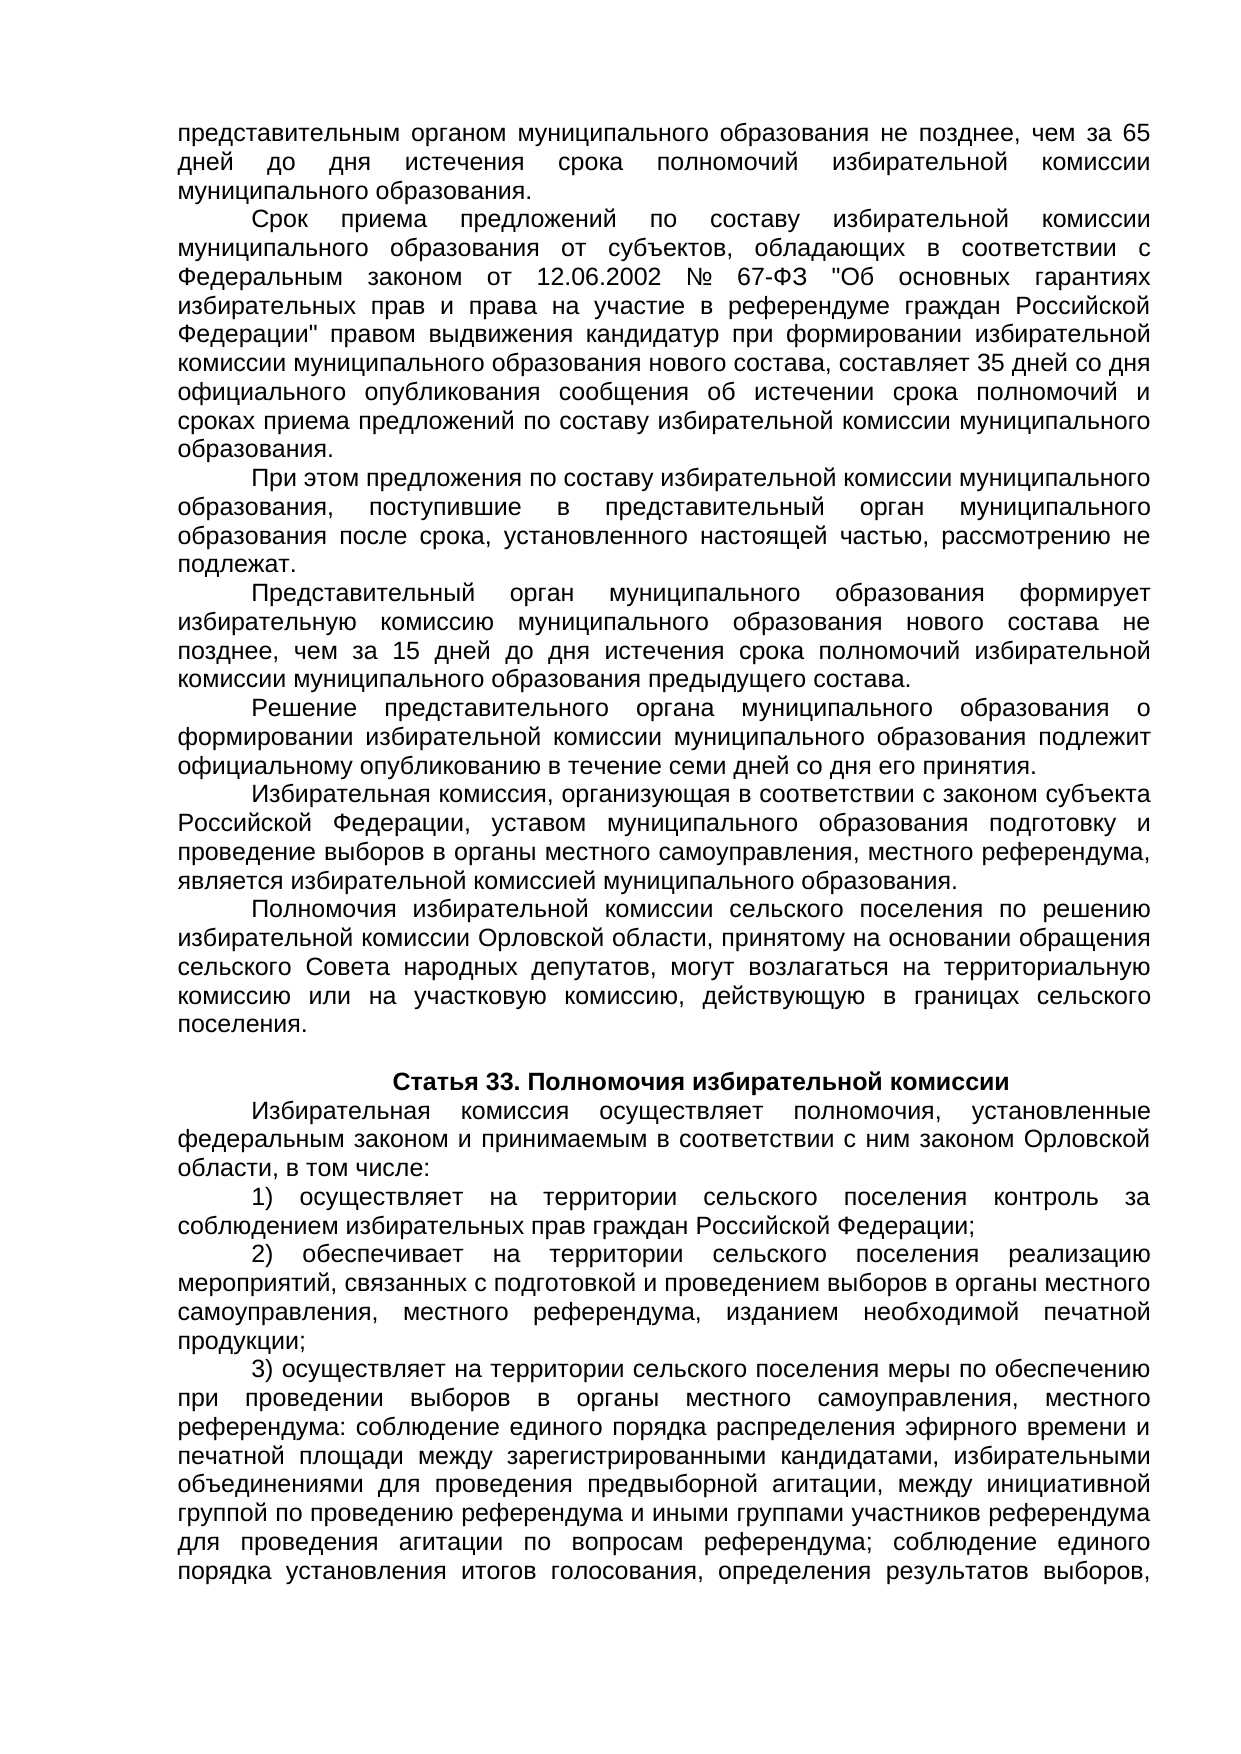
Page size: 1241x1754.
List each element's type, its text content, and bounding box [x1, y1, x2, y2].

text Избирательная комиссия, организующая в соответствии с законом субъекта Российской Федерации, уставом муниципального образования подготовку и проведение выборов в органы местного самоуправления, местного референдума, является избирательной комиссией муниципального образования. [177, 779, 1152, 894]
text Избирательная комиссия осуществляет полномочия, установленные федеральным законом и принимаемым в соответствии с ним законом Орловской области, в том числе: [177, 1096, 1152, 1182]
text Полномочия избирательной комиссии сельского поселения по решению избирательной комиссии Орловской области, принятому на основании обращения сельского Совета народных депутатов, могут возлагаться на территориальную комиссию или на участковую комиссию, действующую в границах сельского поселения. [177, 894, 1152, 1038]
text Срок приема предложений по составу избирательной комиссии муниципального образования от субъектов, обладающих в соответствии с Федеральным законом от 12.06.2002 № 67-ФЗ "Об основных гарантиях избирательных прав и права на участие в референдуме граждан Российской Федерации" правом выдвижения кандидатур при формировании избирательной комиссии муниципального образования нового состава, составляет 35 дней со дня официального опубликования сообщения об истечении срока полномочий и сроках приема предложений по составу избирательной комиссии муниципального образования. [177, 204, 1152, 463]
text 1) осуществляет на территории сельского поселения контроль за соблюдением избирательных прав граждан Российской Федерации; [177, 1182, 1152, 1239]
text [177, 1354, 1152, 1584]
text Представительный орган муниципального образования формирует избирательную комиссию муниципального образования нового состава не позднее, чем за 15 дней до дня истечения срока полномочий избирательной комиссии муниципального образования предыдущего состава. [177, 578, 1152, 693]
text 2) обеспечивает на территории сельского поселения реализацию мероприятий, связанных с подготовкой и проведением выборов в органы местного самоуправления, местного референдума, изданием необходимой печатной продукции; [177, 1239, 1152, 1354]
text Статья 33. Полномочия избирательной комиссии [177, 1067, 1152, 1096]
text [177, 118, 1152, 204]
text При этом предложения по составу избирательной комиссии муниципального образования, поступившие в представительный орган муниципального образования после срока, установленного настоящей частью, рассмотрению не подлежат. [177, 463, 1152, 578]
text Решение представительного органа муниципального образования о формировании избирательной комиссии муниципального образования подлежит официальному опубликованию в течение семи дней со дня его принятия. [177, 693, 1152, 779]
